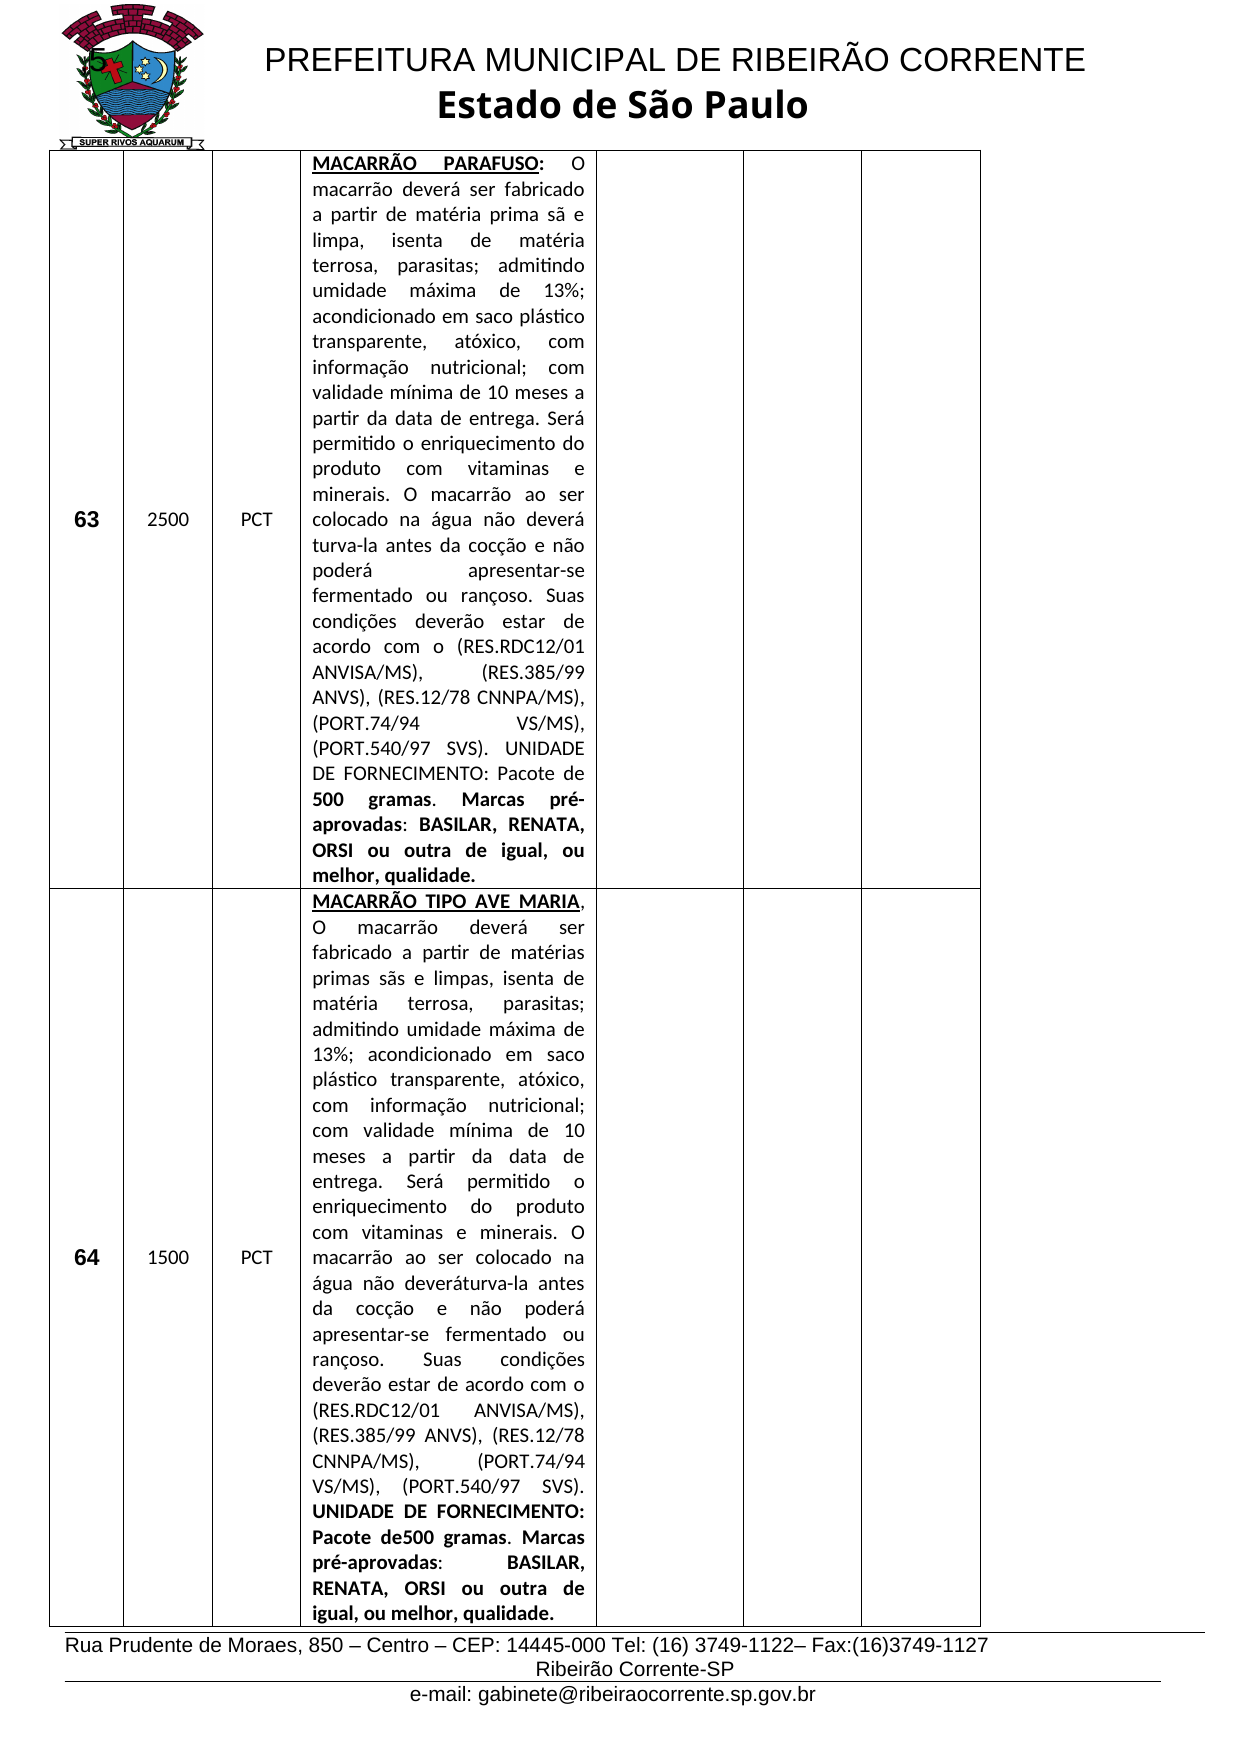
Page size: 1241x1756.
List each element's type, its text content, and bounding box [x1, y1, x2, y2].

table_cell [862, 889, 980, 1626]
picture [59, 4, 205, 150]
table_cell 63 [50, 151, 123, 888]
table_cell [597, 889, 743, 1626]
table_cell [862, 151, 980, 888]
table_cell 1500 [124, 889, 212, 1626]
table_cell 2500 [124, 151, 212, 888]
table_cell PCT [213, 151, 300, 888]
table_cell 64 [50, 889, 123, 1626]
table_cell PCT [213, 889, 300, 1626]
table_cell [597, 151, 743, 888]
table_cell [744, 889, 861, 1626]
table_cell [744, 151, 861, 888]
table_cell MACARRÃO PARAFUSO: O macarrão deverá ser fabricado a partir de matéria prima sã e limpa, isenta de matéria terrosa, parasitas; admitindo umidade máxima de 13%; acondicionado em saco plástico transparente, atóxico, com informação nutricional; com validade mínima de 10 meses a partir da data de entrega. Será permitido o enriquecimento do produto com vitaminas e minerais. O macarrão ao ser colocado na água não deverá turva-la antes da cocção e não poderá apresentar-se fermentado ou rançoso. Suas condições deverão estar de acordo com o (RES.RDC12/01 ANVISA/MS), (RES.385/99 ANVS), (RES.12/78 CNNPA/MS), (PORT.74/94 VS/MS), (PORT.540/97 SVS). UNIDADE DE FORNECIMENTO: Pacote de 500 gramas. Marcas pré-aprovadas: BASILAR, RENATA, ORSI ou outra de igual, ou melhor, qualidade. [301, 151, 596, 888]
table_cell MACARRÃO TIPO AVE MARIA, O macarrão deverá ser fabricado a partir de matérias primas sãs e limpas, isenta de matéria terrosa, parasitas; admitindo umidade máxima de 13%; acondicionado em saco plástico transparente, atóxico, com informação nutricional; com validade mínima de 10 meses a partir da data de entrega. Será permitido o enriquecimento do produto com vitaminas e minerais. O macarrão ao ser colocado na água não deveráturva-la antes da cocção e não poderá apresentar-se fermentado ou rançoso. Suas condições deverão estar de acordo com o (RES.RDC12/01 ANVISA/MS), (RES.385/99 ANVS), (RES.12/78 CNNPA/MS), (PORT.74/94 VS/MS), (PORT.540/97 SVS). UNIDADE DE FORNECIMENTO: Pacote de500 gramas. Marcas pré-aprovadas: BASILAR, RENATA, ORSI ou outra de igual, ou melhor, qualidade. [301, 889, 596, 1626]
